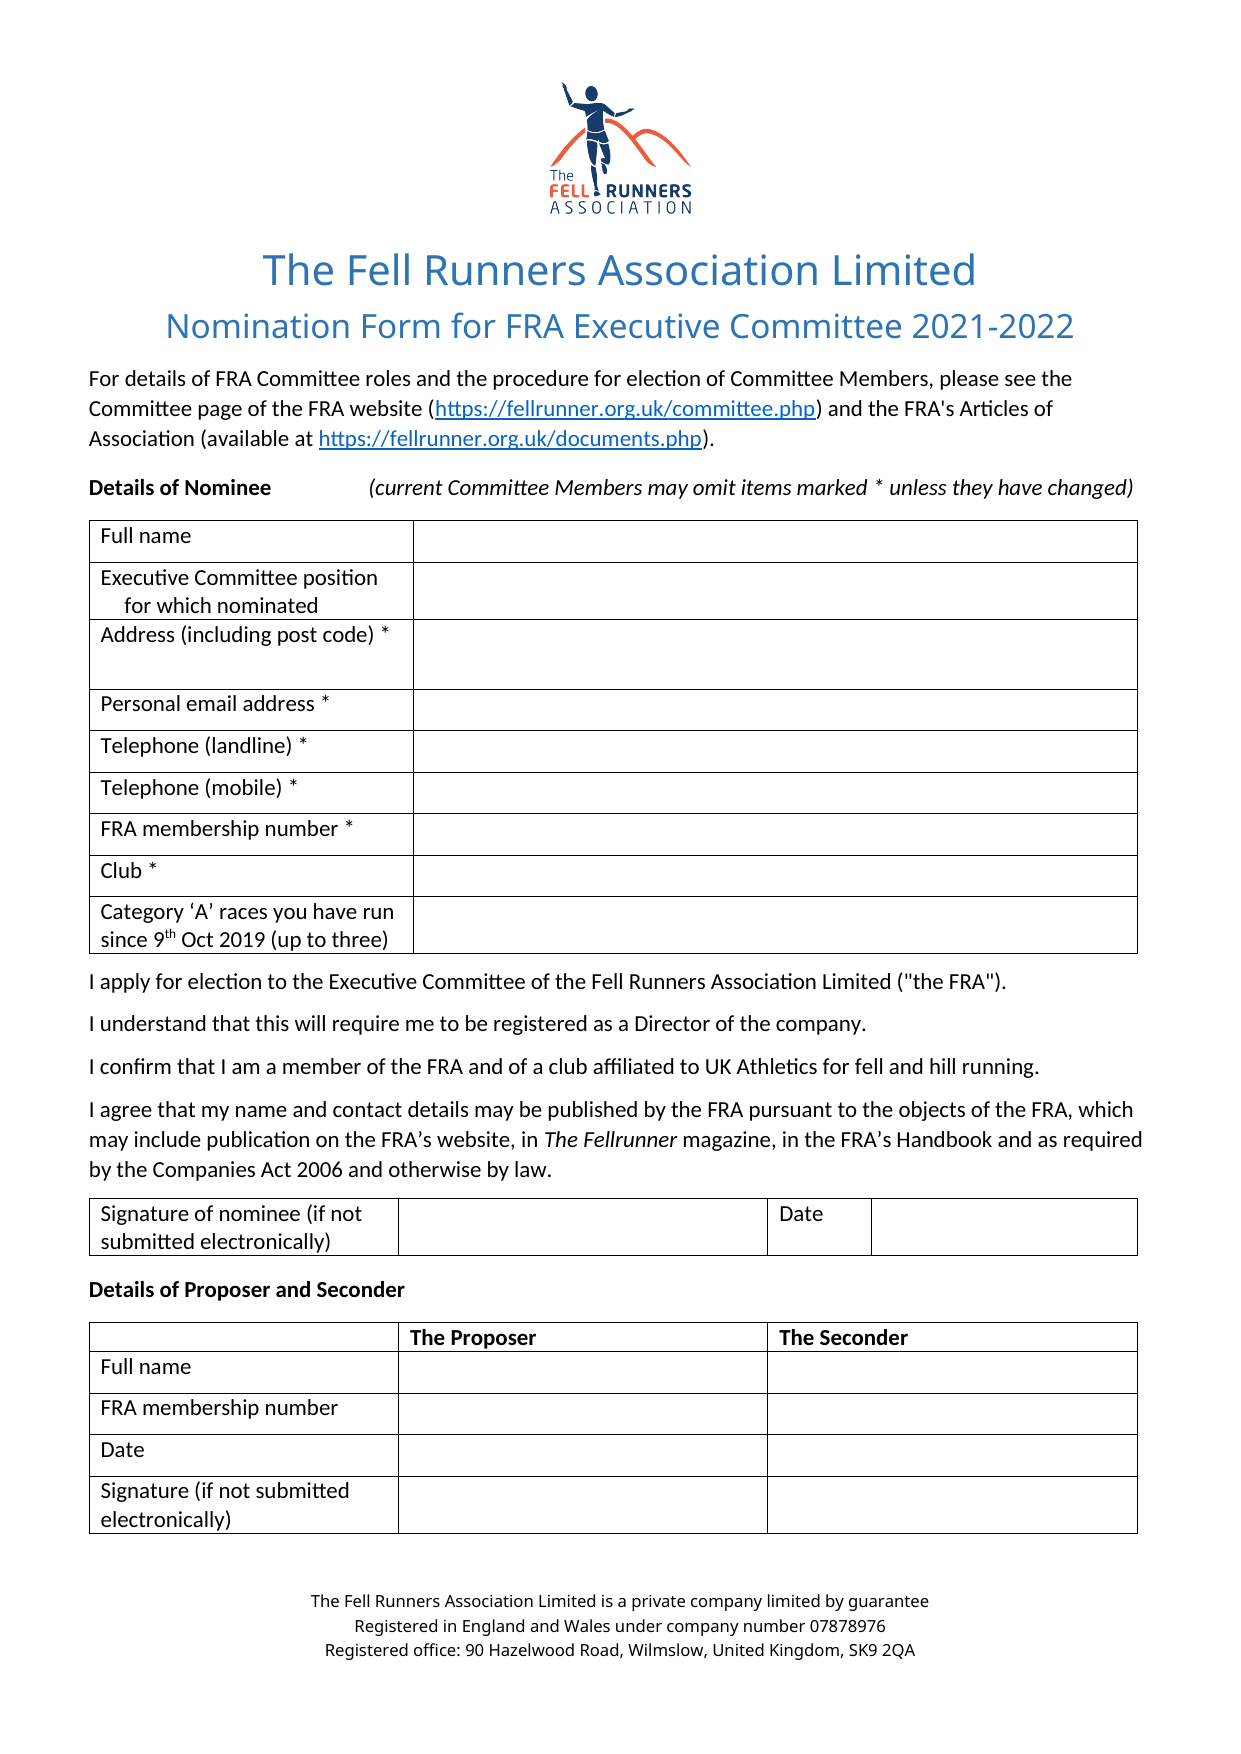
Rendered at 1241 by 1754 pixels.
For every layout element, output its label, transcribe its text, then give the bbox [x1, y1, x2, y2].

table_header [399, 1199, 767, 1255]
table_cell [414, 690, 1137, 730]
table_cell [414, 563, 1137, 619]
table_header [872, 1199, 1137, 1255]
table_cell [399, 1352, 767, 1392]
table_cell Personal email address * [90, 690, 413, 730]
table_cell Full name [90, 1352, 398, 1392]
table_cell [414, 814, 1137, 855]
text Nomination Form for FRA Executive Committee 2021-2022 [89, 302, 1152, 348]
picture [542, 73, 698, 223]
table_cell FRA membership number [90, 1394, 398, 1434]
text I apply for election to the Executive Committee of the Fell Runners Association Limited ("the FRA"). [89, 967, 1152, 995]
table_header [414, 521, 1137, 562]
table_cell [414, 731, 1137, 772]
table_cell [768, 1435, 1137, 1476]
table_header [90, 1323, 398, 1351]
table_cell Signature (if not submitted electronically) [90, 1477, 398, 1533]
table_header The Seconder [768, 1323, 1137, 1351]
table_header Full name [90, 521, 413, 562]
text I agree that my name and contact details may be published by the FRA pursuant to the objects of the FRA, which may include publication on the FRA’s website, in The Fellrunner magazine, in the FRA’s Handbook and as required by the Companies Act 2006 and otherwise by law. [89, 1095, 1152, 1183]
table_cell Category ‘A’ races you have run since 9th Oct 2019 (up to three) [90, 897, 413, 953]
table_header Signature of nominee (if not submitted electronically) [90, 1199, 398, 1255]
text Details of Nominee (current Committee Members may omit items marked * unless they have changed) [89, 473, 1152, 501]
table_cell FRA membership number * [90, 814, 413, 855]
table_cell Address (including post code) * [90, 620, 413, 688]
table_cell [414, 620, 1137, 688]
text Details of Proposer and Seconder [89, 1275, 1152, 1303]
table_cell [399, 1435, 767, 1476]
table_cell [768, 1477, 1137, 1533]
text For details of FRA Committee roles and the procedure for election of Committee Members, please see the Committee page of the FRA website (https://fellrunner.org.uk/committee.php) and the FRA's Articles of Association (available at https://fellrunner.org.uk/documents.php). [89, 364, 1152, 452]
table_cell Club * [90, 856, 413, 896]
text I confirm that I am a member of the FRA and of a club affiliated to UK Athletics for fell and hill running. [89, 1052, 1152, 1080]
text I understand that this will require me to be registered as a Director of the company. [89, 1009, 1152, 1038]
table_cell [414, 856, 1137, 896]
table_cell Telephone (landline) * [90, 731, 413, 772]
table_cell Telephone (mobile) * [90, 773, 413, 813]
table_cell [768, 1394, 1137, 1434]
table_cell [399, 1477, 767, 1533]
table_cell [414, 773, 1137, 813]
table_cell Date [90, 1435, 398, 1476]
text The Fell Runners Association Limited [89, 241, 1152, 298]
table_cell Executive Committee position for which nominated [90, 563, 413, 619]
table_header The Proposer [399, 1323, 767, 1351]
table_cell [768, 1352, 1137, 1392]
table_cell [414, 897, 1137, 953]
table_header Date [768, 1199, 871, 1255]
table_cell [399, 1394, 767, 1434]
